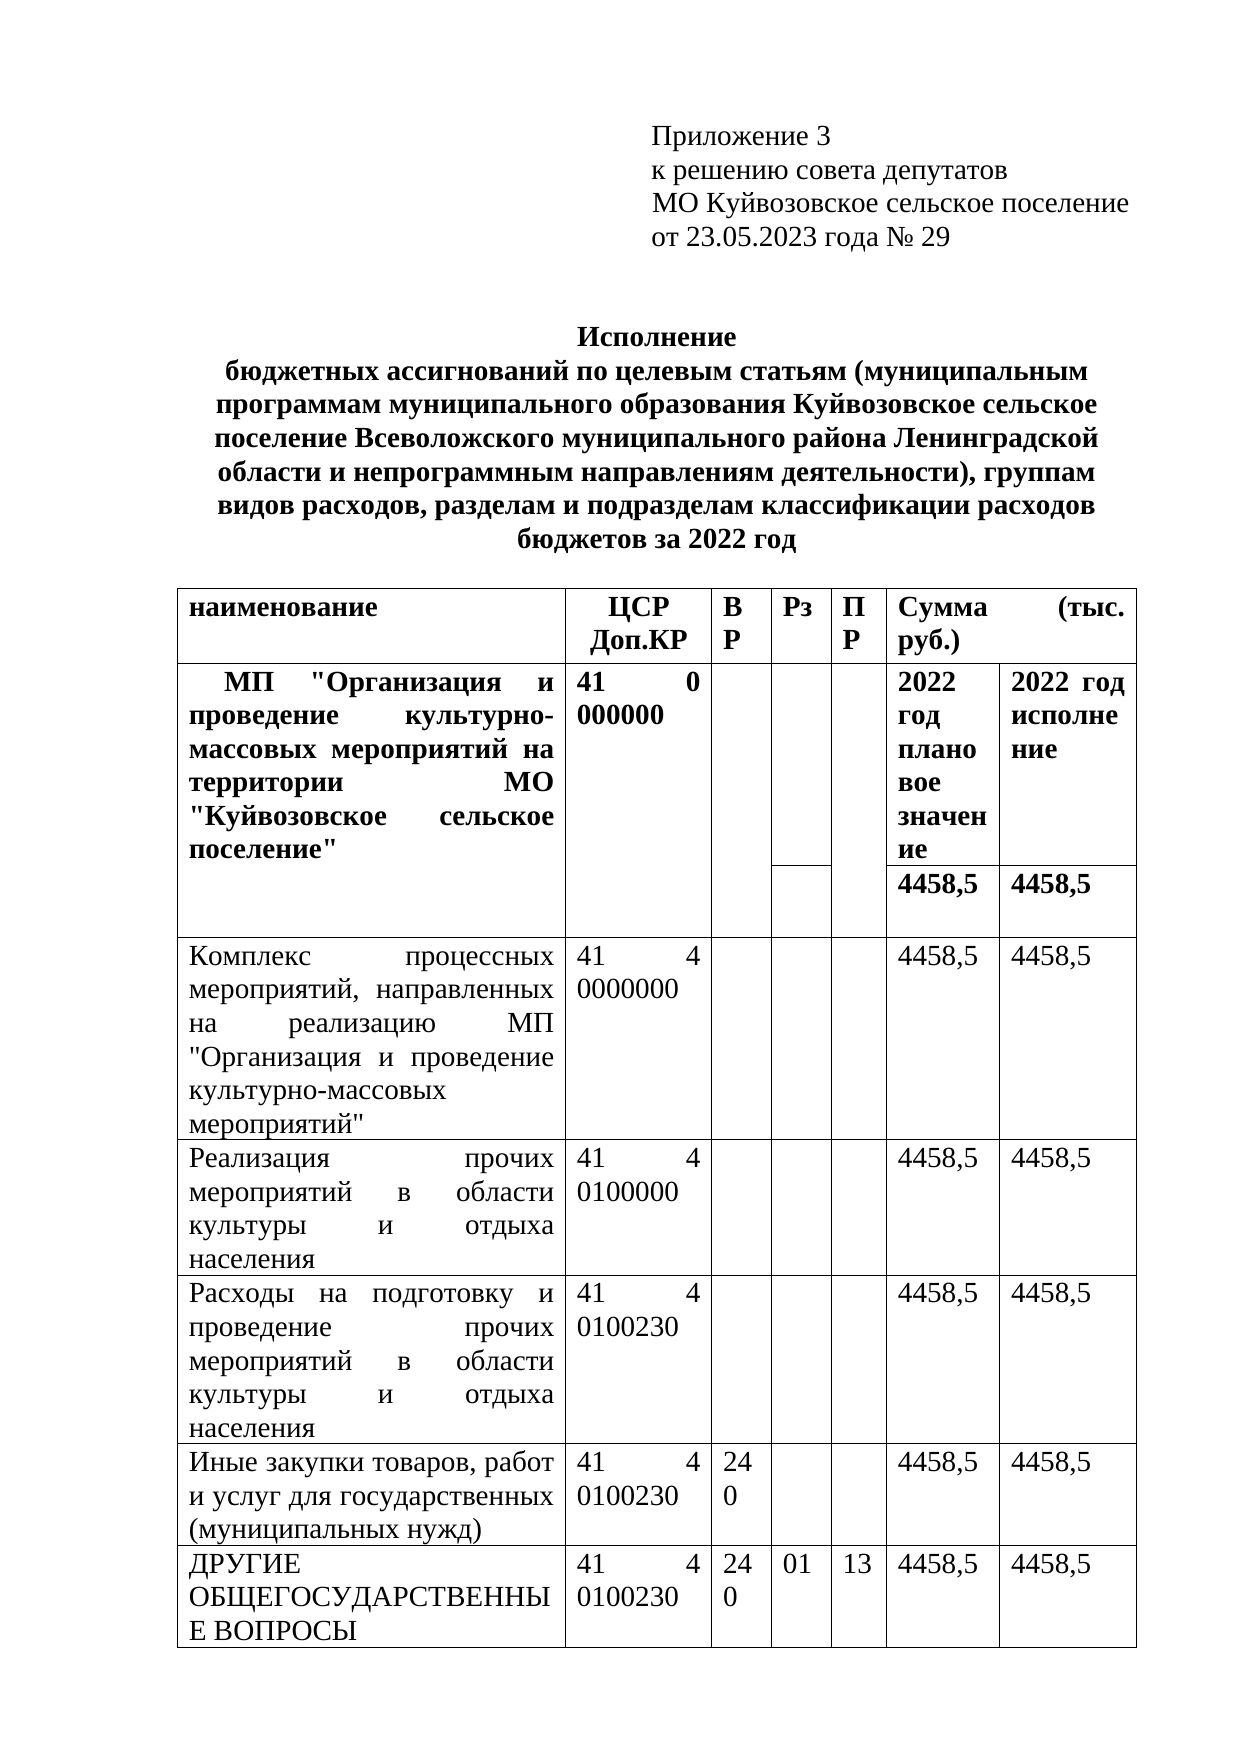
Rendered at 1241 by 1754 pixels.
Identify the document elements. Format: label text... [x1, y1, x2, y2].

table_cell 41 4 0100230 [566, 1276, 711, 1443]
table_cell 4458,5 [1000, 1276, 1136, 1443]
table_cell [832, 1444, 886, 1545]
table_cell Иные закупки товаров, работ и услуг для государственных (муниципальных нужд) [178, 1444, 565, 1545]
table_cell [772, 664, 831, 865]
table_cell 240 [712, 1546, 771, 1647]
table_cell наименование [178, 589, 565, 663]
table_cell 4458,5 [887, 1140, 999, 1274]
table_cell [712, 664, 771, 937]
table_cell 41 4 0100230 [566, 1546, 711, 1647]
table_cell [712, 938, 771, 1139]
table_cell [772, 1444, 831, 1545]
table_cell Расходы на подготовку и проведение прочих мероприятий в области культуры и отдыха населения [178, 1276, 565, 1443]
table_cell [712, 1276, 771, 1443]
table_cell 4458,5 [887, 938, 999, 1139]
table_cell МП "Организация и проведение культурно-массовых мероприятий на территории МО "Куйвозовское сельское поселение" [178, 664, 565, 937]
table_cell 4458,5 [1000, 1444, 1136, 1545]
table_cell [832, 1140, 886, 1274]
table_cell 13 [832, 1546, 886, 1647]
table_cell [772, 938, 831, 1139]
table_cell ДРУГИЕ ОБЩЕГОСУДАРСТВЕННЫЕ ВОПРОСЫ [178, 1546, 565, 1647]
table_cell 4458,5 [1000, 938, 1136, 1139]
table_cell ПР [832, 589, 886, 663]
table_cell Реализация прочих мероприятий в области культуры и отдыха населения [178, 1140, 565, 1274]
table_cell Рз [772, 589, 831, 663]
table_cell [832, 938, 886, 1139]
table_cell [772, 866, 831, 937]
table_cell 4458,5 [887, 1276, 999, 1443]
table_cell 240 [712, 1444, 771, 1545]
table_cell 4458,5 [1000, 1546, 1136, 1647]
table_cell 4458,5 [887, 1444, 999, 1545]
table_cell 2022 год плановое значение [887, 664, 999, 865]
text от 23.05.2023 года № 29 [177, 219, 1137, 252]
table_cell 2022 год исполнение [1000, 664, 1136, 865]
table_cell [772, 1140, 831, 1274]
table_cell [712, 1140, 771, 1274]
table_cell 01 [772, 1546, 831, 1647]
table_cell Комплекс процессных мероприятий, направленных на реализацию МП "Организация и проведение культурно-массовых мероприятий" [178, 938, 565, 1139]
table_cell [832, 664, 886, 937]
table_cell 41 0 000000 [566, 664, 711, 937]
table_cell ВР [712, 589, 771, 663]
table_cell ЦСР Доп.КР [566, 589, 711, 663]
table_cell 4458,5 [1000, 866, 1136, 937]
table_cell 4458,5 [887, 1546, 999, 1647]
table_header Исполнение бюджетных ассигнований по целевым статьям (муниципальным программам муниципального образования Куйвозовское сельское поселение Всеволожского муниципального района Ленинградской области и непрограммным направлениям деятельности), группам видов расходов, разделам и подразделам классификации расходов бюджетов за 2022 год [177, 320, 1136, 588]
table_cell 41 4 0000000 [566, 938, 711, 1139]
text к решению совета депутатов [177, 152, 1137, 185]
table_cell Сумма (тыс. руб.) [887, 589, 1136, 663]
table_cell 4458,5 [887, 866, 999, 937]
table_cell [832, 1276, 886, 1443]
table_cell 41 4 0100000 [566, 1140, 711, 1274]
text МО Куйвозовское сельское поселение [433, 185, 1137, 219]
text Приложение 3 [177, 118, 1137, 152]
table_cell 41 4 0100230 [566, 1444, 711, 1545]
table_cell 4458,5 [1000, 1140, 1136, 1274]
table_cell [772, 1276, 831, 1443]
